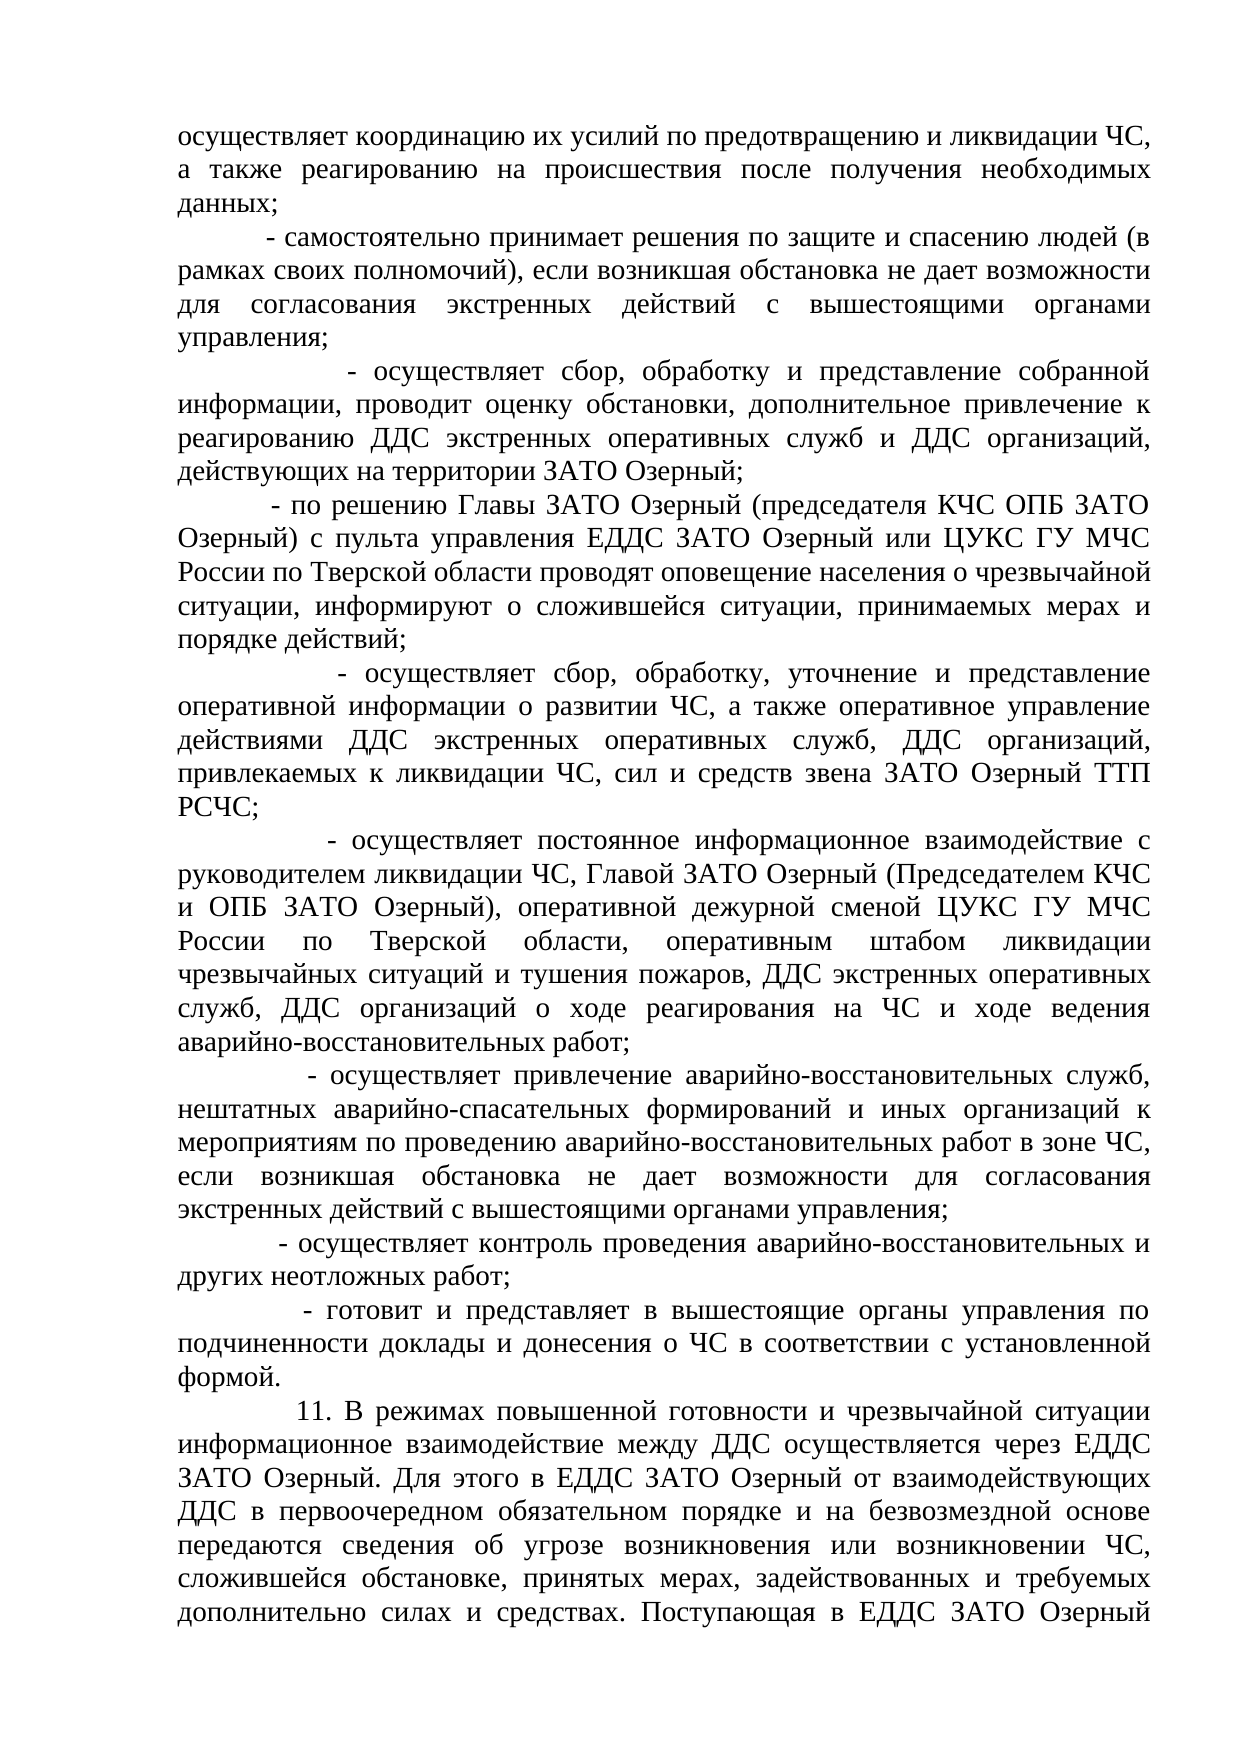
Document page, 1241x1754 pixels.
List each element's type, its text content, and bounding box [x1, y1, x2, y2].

text - осуществляет сбор, обработку, уточнение и представление оперативной информации о развитии ЧС, а также оперативное управление действиями ДДС экстренных оперативных служб, ДДС организаций, привлекаемых к ликвидации ЧС, сил и средств звена ЗАТО Озерный ТТП РСЧС; [177, 655, 1152, 822]
text - по решению Главы ЗАТО Озерный (председателя КЧС ОПБ ЗАТО Озерный) с пульта управления ЕДДС ЗАТО Озерный или ЦУКС ГУ МЧС России по Тверской области проводят оповещение населения о чрезвычайной ситуации, информируют о сложившейся ситуации, принимаемых мерах и порядке действий; [177, 487, 1152, 655]
text - осуществляет привлечение аварийно-восстановительных служб, нештатных аварийно-спасательных формирований и иных организаций к мероприятиям по проведению аварийно-восстановительных работ в зоне ЧС, если возникшая обстановка не дает возможности для согласования экстренных действий с вышестоящими органами управления; [177, 1057, 1152, 1225]
text - готовит и представляет в вышестоящие органы управления по подчиненности доклады и донесения о ЧС в соответствии с установленной формой. [177, 1292, 1152, 1393]
text - осуществляет сбор, обработку и представление собранной информации, проводит оценку обстановки, дополнительное привлечение к реагированию ДДС экстренных оперативных служб и ДДС организаций, действующих на территории ЗАТО Озерный; [177, 353, 1152, 487]
text - самостоятельно принимает решения по защите и спасению людей (в рамках своих полномочий), если возникшая обстановка не дает возможности для согласования экстренных действий с вышестоящими органами управления; [177, 219, 1152, 353]
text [177, 1393, 1152, 1627]
text - осуществляет контроль проведения аварийно-восстановительных и других неотложных работ; [177, 1225, 1152, 1292]
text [177, 118, 1152, 219]
text - осуществляет постоянное информационное взаимодействие с руководителем ликвидации ЧС, Главой ЗАТО Озерный (Председателем КЧС и ОПБ ЗАТО Озерный), оперативной дежурной сменой ЦУКС ГУ МЧС России по Тверской области, оперативным штабом ликвидации чрезвычайных ситуаций и тушения пожаров, ДДС экстренных оперативных служб, ДДС организаций о ходе реагирования на ЧС и ходе ведения аварийно-восстановительных работ; [177, 822, 1152, 1057]
